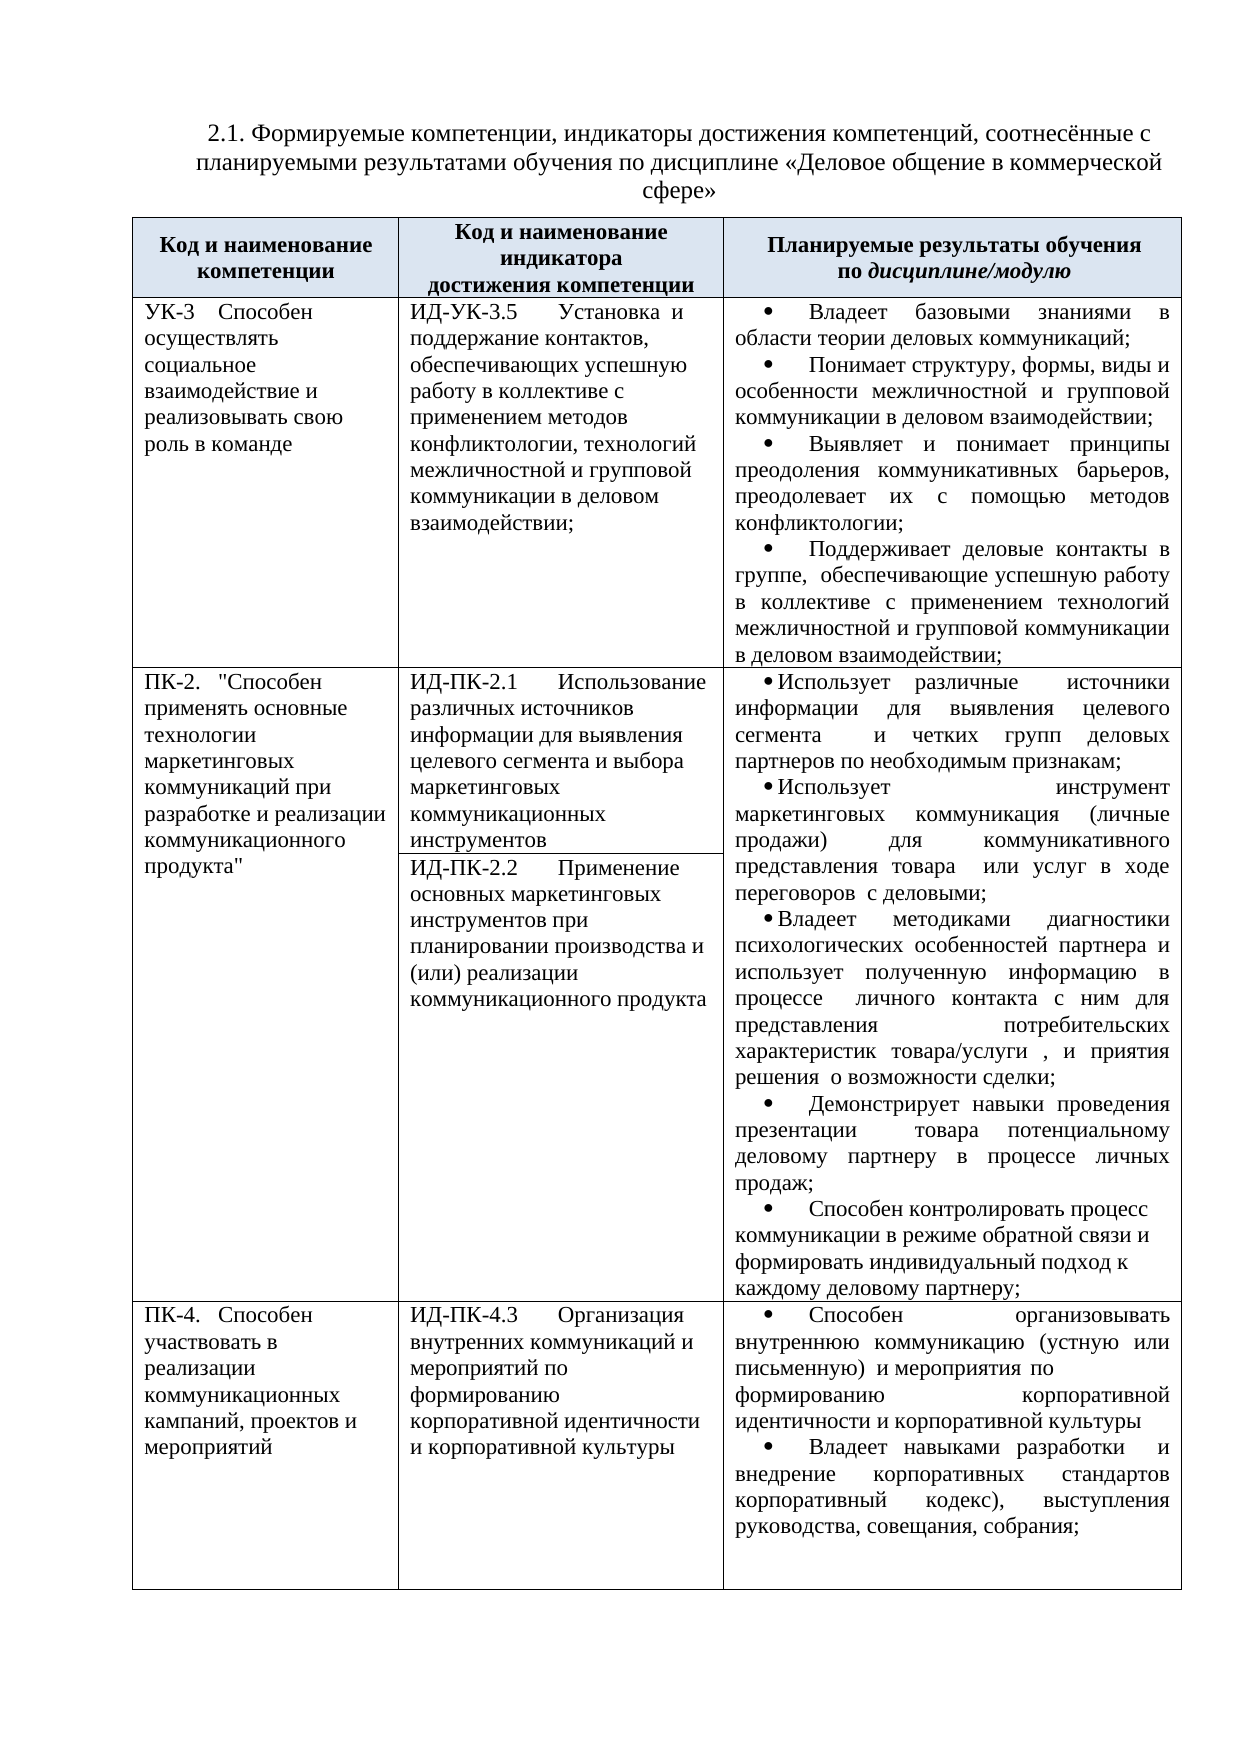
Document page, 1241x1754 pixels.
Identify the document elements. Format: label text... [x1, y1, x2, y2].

table_cell УК-3 Способен осуществлять социальное взаимодействие и реализовывать свою роль в команде [133, 298, 398, 667]
table_cell Владеет базовыми знаниями в области теории деловых коммуникаций; Понимает структуру, формы, виды и особенности межличностной и групповой коммуникации в деловом взаимодействии; Выявляет и понимает принципы преодоления коммуникативных барьеров, преодолевает их с помощью методов конфликтологии; Поддерживает деловые контакты в группе, обеспечивающие успешную работу в коллективе с применением технологий межличностной и групповой коммуникации в деловом взаимодействии; [724, 298, 1181, 667]
table_cell ПК-4. Способен участвовать в реализации коммуникационных кампаний, проектов и мероприятий [133, 1302, 398, 1589]
table_header Планируемые результаты обучения по дисциплине/модулю [724, 218, 1181, 297]
table_cell ПК-2. "Способен применять основные технологии маркетинговых коммуникаций при разработке и реализации коммуникационного продукта" [133, 668, 398, 1301]
table_header Код и наименование индикатора достижения компетенции [399, 218, 723, 297]
table_cell Способен организовывать внутреннюю коммуникацию (устную или письменную) и мероприятия по формированию корпоративной идентичности и корпоративной культуры Владеет навыками разработки и внедрение корпоративных стандартов корпоративный кодекс), выступления руководства, совещания, собрания; [724, 1302, 1181, 1589]
table_cell ИД-УК-3.5 Установка и поддержание контактов, обеспечивающих успешную работу в коллективе с применением методов конфликтологии, технологий межличностной и групповой коммуникации в деловом взаимодействии; [399, 298, 723, 667]
subtitle 2.1. Формируемые компетенции, индикаторы достижения компетенций, соотнесённые с планируемыми результатами обучения по дисциплине «Деловое общение в коммерческой сфере» [177, 118, 1181, 204]
table_cell ИД-ПК-2.1 Использование различных источников информации для выявления целевого сегмента и выбора маркетинговых коммуникационных инструментов [399, 668, 723, 852]
table_cell ИД-ПК-2.2 Применение основных маркетинговых инструментов при планировании производства и (или) реализации коммуникационного продукта [399, 854, 723, 1301]
table_cell ИД-ПК-4.3 Организация внутренних коммуникаций и мероприятий по формированию корпоративной идентичности и корпоративной культуры [399, 1302, 723, 1589]
table_cell Использует различные источники информации для выявления целевого сегмента и четких групп деловых партнеров по необходимым признакам; Использует инструмент маркетинговых коммуникация (личные продажи) для коммуникативного представления товара или услуг в ходе переговоров с деловыми; Владеет методиками диагностики психологических особенностей партнера и использует полученную информацию в процессе личного контакта с ним для представления потребительских характеристик товара/услуги , и приятия решения о возможности сделки; Демонстрирует навыки проведения презентации товара потенциальному деловому партнеру в процессе личных продаж; Способен контролировать процесс коммуникации в режиме обратной связи и формировать индивидуальный подход к каждому деловому партнеру; [724, 668, 1181, 1301]
table_header Код и наименование компетенции [133, 218, 398, 297]
